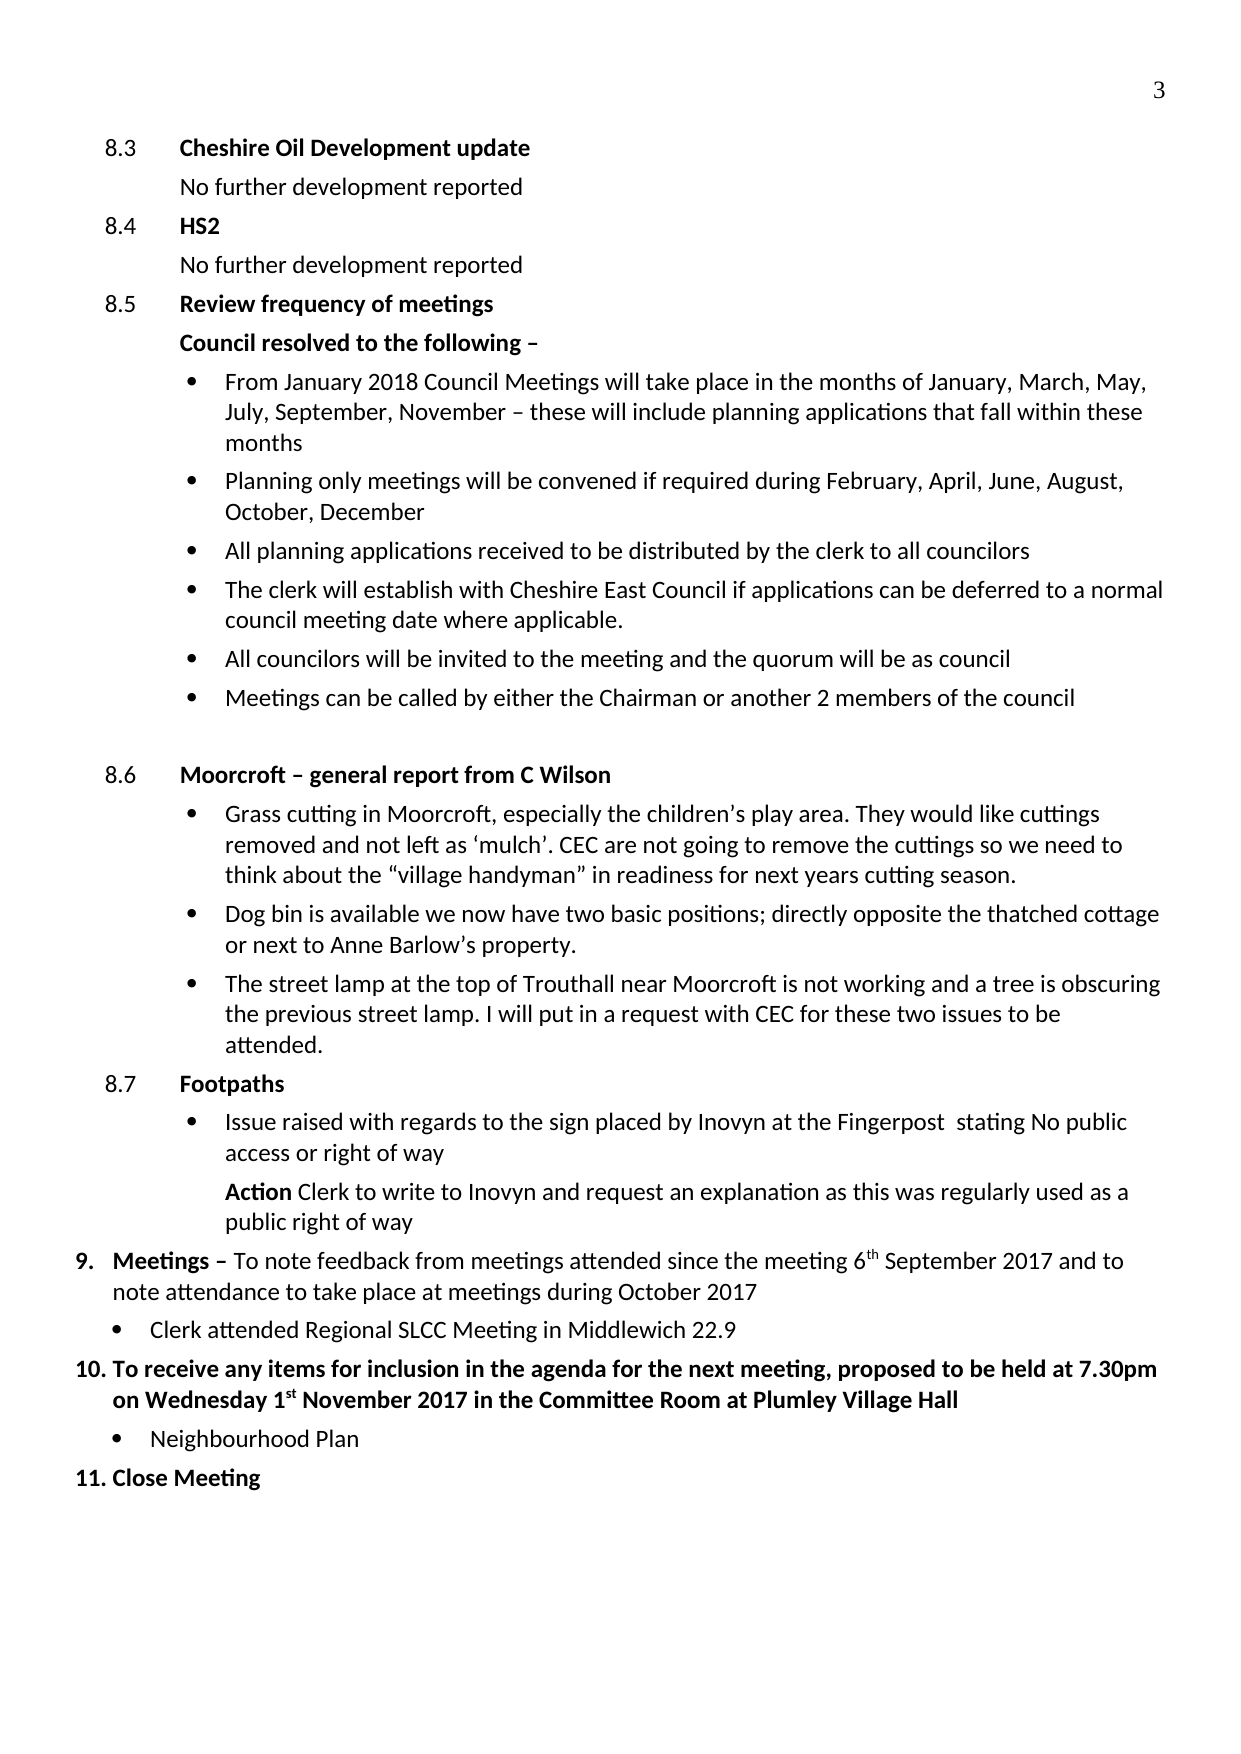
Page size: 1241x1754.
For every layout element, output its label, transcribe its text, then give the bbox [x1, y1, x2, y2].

list Issue raised with regards to the sign placed by Inovyn at the Fingerpost stating No public access or right of way [187, 1107, 1165, 1168]
list Meetings – To note feedback from meetings attended since the meeting 6th September 2017 and to note attendance to take place at meetings during October 2017 [75, 1245, 1165, 1306]
text Action Clerk to write to Inovyn and request an explanation as this was regularly used as a public right of way [225, 1176, 1165, 1237]
list Neighbourhood Plan [112, 1423, 1165, 1453]
list HS2 [104, 210, 1165, 241]
list Footpaths [104, 1068, 1165, 1098]
list Review frequency of meetings [104, 288, 1165, 318]
list Meetings can be called by either the Chairman or another 2 members of the council [187, 682, 1165, 712]
list The clerk will establish with Cheshire East Council if applications can be deferred to a normal council meeting date where applicable. [187, 574, 1165, 635]
list Moorcroft – general report from C Wilson [104, 760, 1165, 790]
list The street lamp at the top of Trouthall near Moorcroft is not working and a tree is obscuring the previous street lamp. I will put in a request with CEC for these two issues to be attended. [187, 968, 1165, 1059]
list To receive any items for inclusion in the agenda for the next meeting, proposed to be held at 7.30pm on Wednesday 1st November 2017 in the Committee Room at Plumley Village Hall [75, 1353, 1165, 1414]
text No further development reported [179, 249, 1165, 279]
list Clerk attended Regional SLCC Meeting in Middlewich 22.9 [112, 1315, 1165, 1345]
list Grass cutting in Moorcroft, especially the children’s play area. They would like cuttings removed and not left as ‘mulch’. CEC are not going to remove the cuttings so we need to think about the “village handyman” in readiness for next years cutting season. [187, 798, 1165, 890]
list All planning applications received to be distributed by the clerk to all councilors [187, 535, 1165, 565]
text Council resolved to the following – [179, 327, 1165, 357]
text No further development reported [179, 171, 1165, 202]
list Planning only meetings will be convened if required during February, April, June, August, October, December [187, 466, 1165, 527]
list Cheshire Oil Development update [104, 132, 1165, 163]
list Close Meeting [75, 1462, 1165, 1492]
list Dog bin is available we now have two basic positions; directly opposite the thatched cottage or next to Anne Barlow’s property. [187, 898, 1165, 959]
list All councilors will be invited to the meeting and the quorum will be as council [187, 643, 1165, 674]
list From January 2018 Council Meetings will take place in the months of January, March, May, July, September, November – these will include planning applications that fall within these months [187, 366, 1165, 457]
